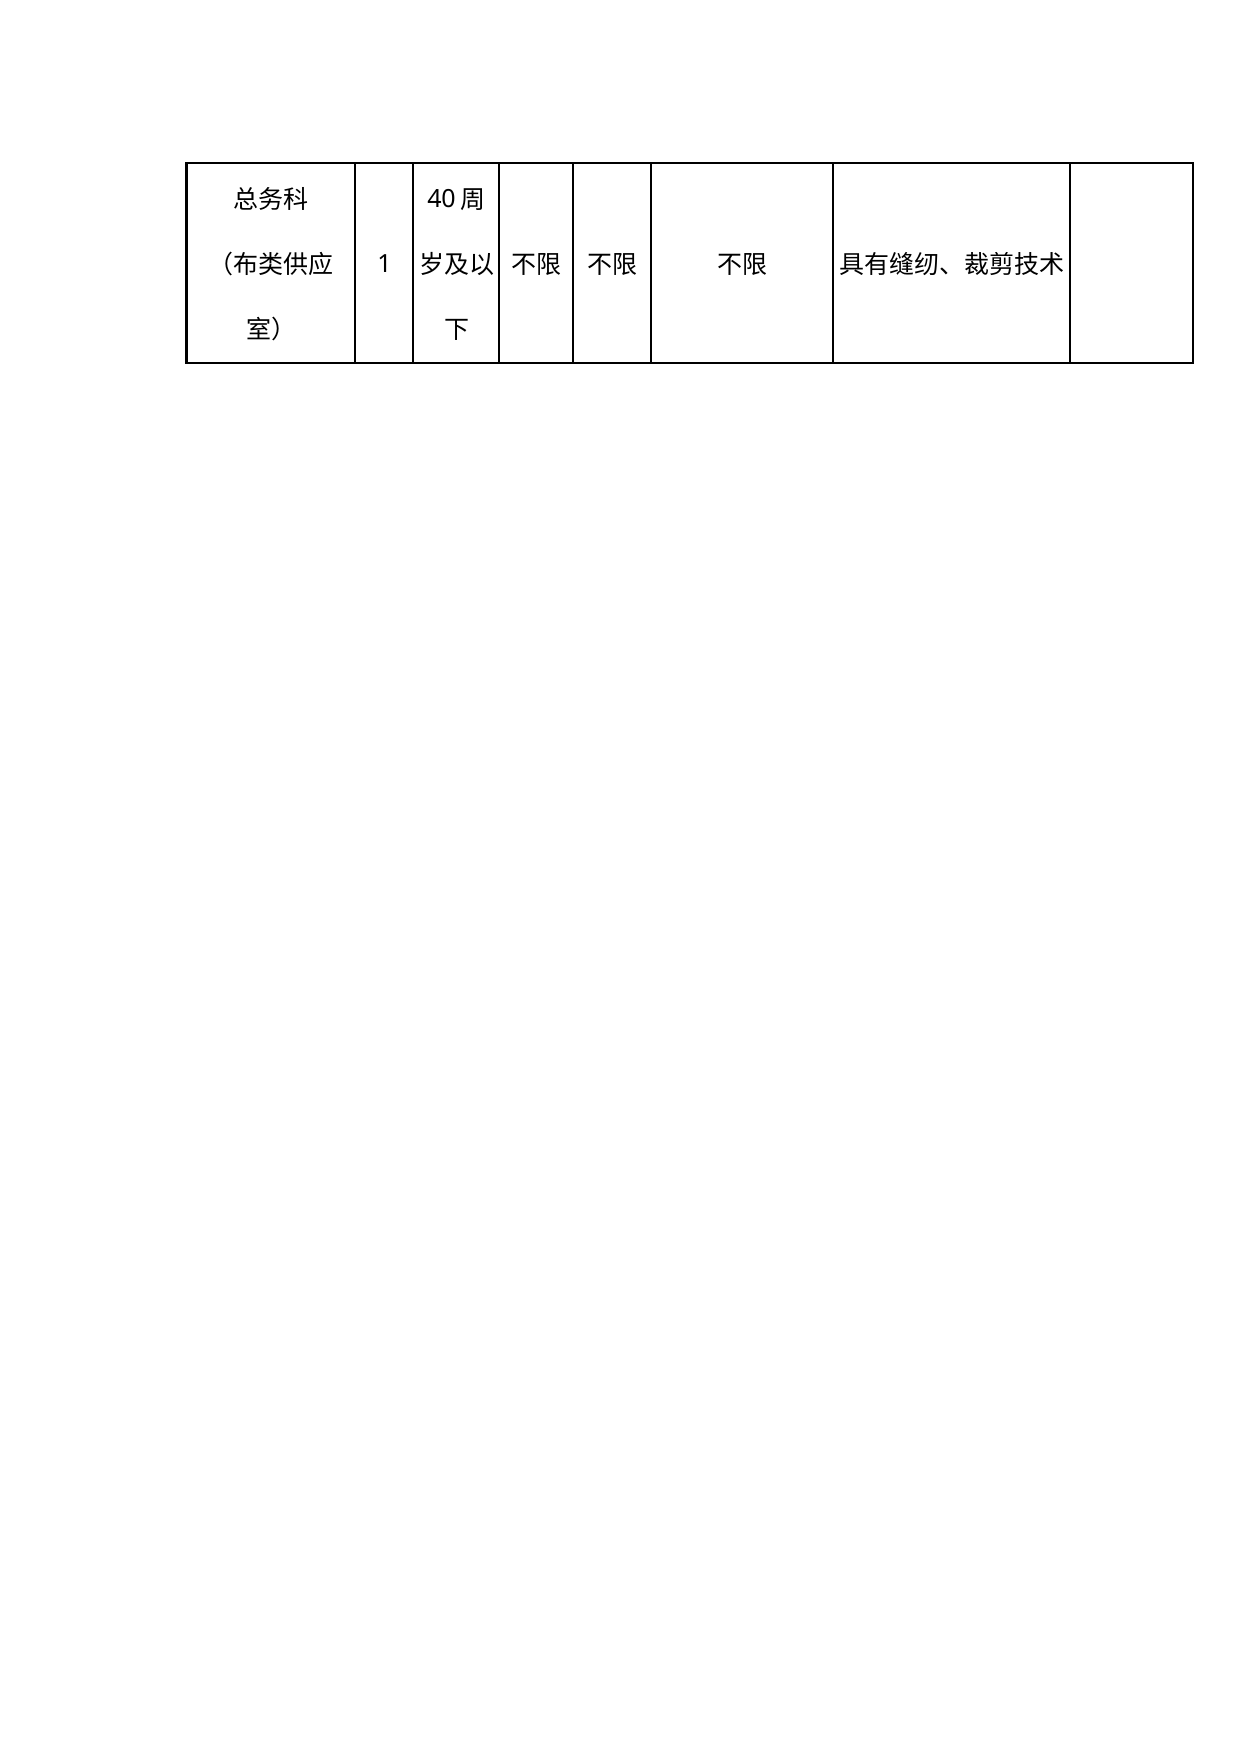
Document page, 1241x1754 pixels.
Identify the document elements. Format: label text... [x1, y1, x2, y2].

table_cell 总务科 （布类供应室） [188, 164, 354, 362]
table_cell 40周岁及以下 [414, 164, 498, 362]
table_cell 不限 [500, 164, 572, 362]
table_cell 1 [356, 164, 412, 362]
table_cell 具有缝纫、裁剪技术 [834, 164, 1069, 362]
table_cell 不限 [652, 164, 832, 362]
table_cell 不限 [574, 164, 650, 362]
table_cell [1071, 164, 1192, 362]
